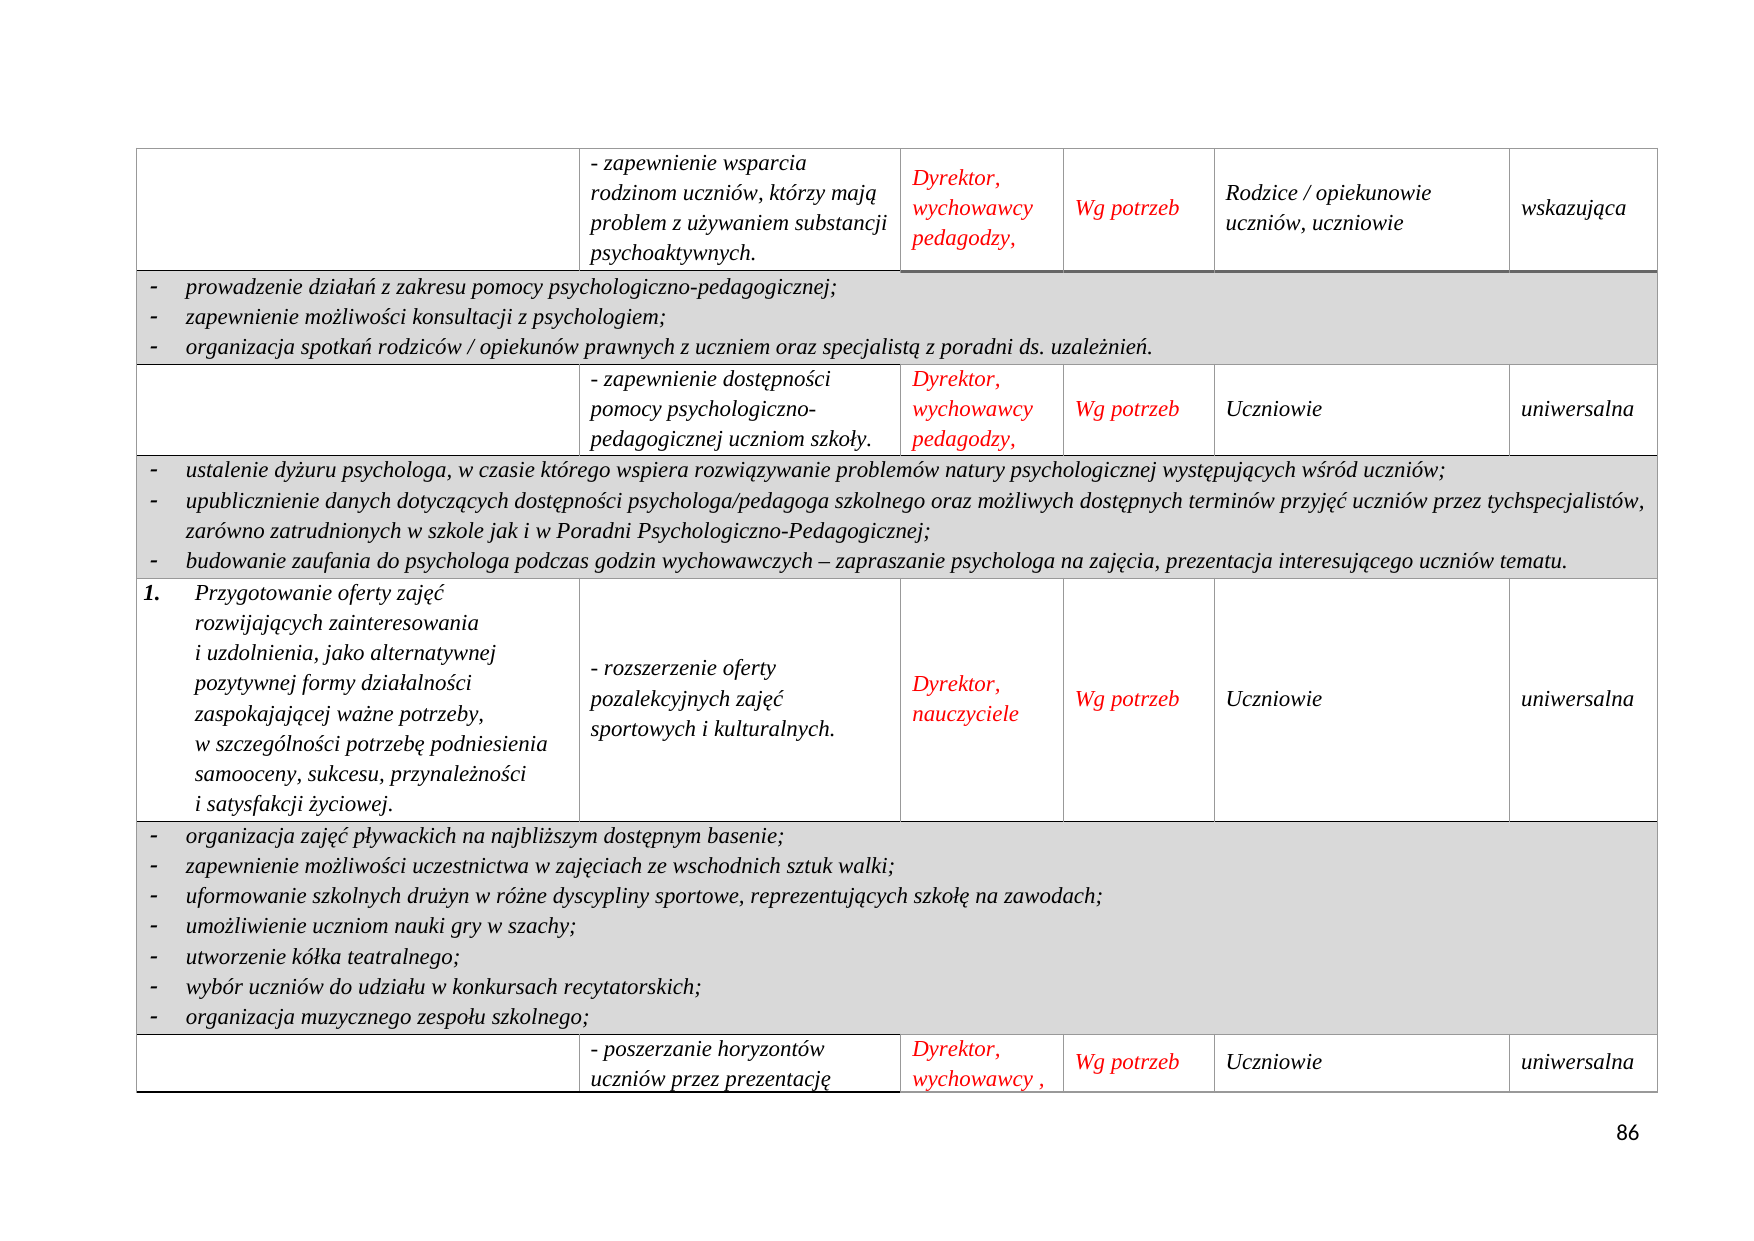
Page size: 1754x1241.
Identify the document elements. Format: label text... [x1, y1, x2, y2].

table_cell Uczniowie [1215, 365, 1509, 455]
table_cell Wg potrzeb [1064, 365, 1214, 455]
table_cell organizacja zajęć pływackich na najbliższym dostępnym basenie; zapewnienie możliwości uczestnictwa w zajęciach ze wschodnich sztuk walki; uformowanie szkolnych drużyn w różne dyscypliny sportowe, reprezentujących szkołę na zawodach; umożliwienie uczniom nauki gry w szachy; utworzenie kółka teatralnego; wybór uczniów do udziału w konkursach recytatorskich; organizacja muzycznego zespołu szkolnego; [137, 822, 1657, 1034]
table_cell uniwersalna [1510, 365, 1657, 455]
table_cell [137, 365, 579, 455]
table_cell wskazująca [1510, 149, 1657, 269]
table_cell - zapewnienie wsparcia rodzinom uczniów, którzy mają problem z używaniem substancji psychoaktywnych. [580, 149, 900, 269]
table_cell - rozszerzenie oferty pozalekcyjnych zajęć sportowych i kulturalnych. [580, 579, 900, 821]
table_cell uniwersalna [1510, 1035, 1657, 1091]
table_cell Dyrektor, wychowawcy pedagodzy, [901, 149, 1063, 269]
table_cell ustalenie dyżuru psychologa, w czasie którego wspiera rozwiązywanie problemów natury psychologicznej występujących wśród uczniów; upublicznienie danych dotyczących dostępności psychologa/pedagoga szkolnego oraz możliwych dostępnych terminów przyjęć uczniów przez tychspecjalistów, zarówno zatrudnionych w szkole jak i w Poradni Psychologiczno-Pedagogicznej; budowanie zaufania do psychologa podczas godzin wychowawczych – zapraszanie psychologa na zajęcia, prezentacja interesującego uczniów tematu. [137, 456, 1657, 578]
table_cell Wg potrzeb [1064, 1035, 1214, 1091]
table_cell [137, 149, 579, 269]
table_cell Przygotowanie oferty zajęć rozwijających zainteresowania i uzdolnienia, jako alternatywnej pozytywnej formy działalności zaspokajającej ważne potrzeby, w szczególności potrzebę podniesienia samooceny, sukcesu, przynależności i satysfakcji życiowej. [137, 579, 579, 821]
table_cell Dyrektor, wychowawcy pedagodzy, [901, 365, 1063, 455]
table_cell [580, 1035, 900, 1091]
table_cell prowadzenie działań z zakresu pomocy psychologiczno-pedagogicznej; zapewnienie możliwości konsultacji z psychologiem; organizacja spotkań rodziców / opiekunów prawnych z uczniem oraz specjalistą z poradni ds. uzależnień. [137, 271, 1657, 364]
table_cell Dyrektor, nauczyciele [901, 579, 1063, 821]
table_cell Uczniowie [1215, 579, 1509, 821]
table_cell [137, 1035, 579, 1091]
table_cell uniwersalna [1510, 579, 1657, 821]
table_cell Wg potrzeb [1064, 579, 1214, 821]
table_cell Uczniowie [1215, 1035, 1509, 1091]
table_cell Wg potrzeb [1064, 149, 1214, 269]
table_cell Rodzice / opiekunowie uczniów, uczniowie [1215, 149, 1509, 269]
table_cell - zapewnienie dostępności pomocy psychologiczno-pedagogicznej uczniom szkoły. [580, 365, 900, 455]
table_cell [901, 1035, 1063, 1091]
